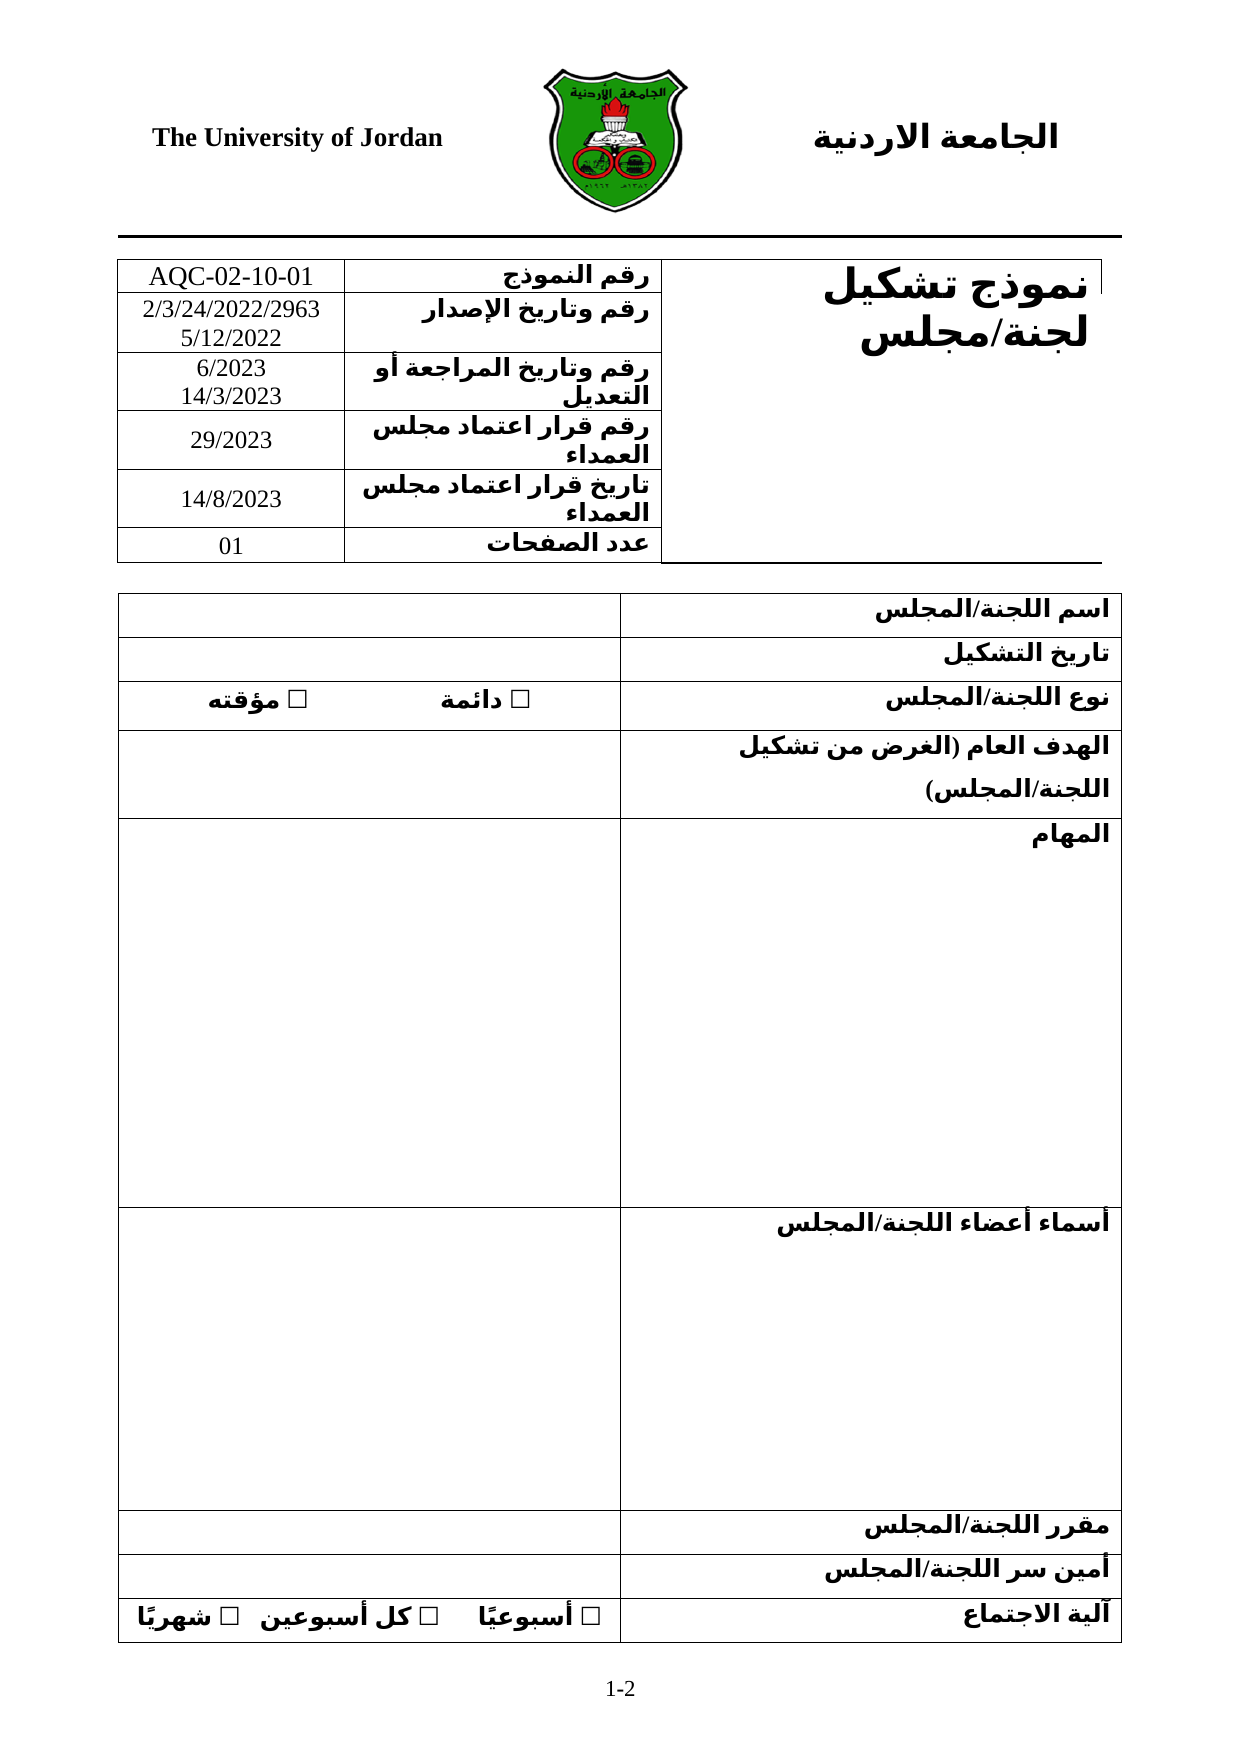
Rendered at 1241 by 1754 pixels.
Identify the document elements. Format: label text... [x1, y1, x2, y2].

table_cell رقم وتاريخ المراجعة أو التعديل [345, 353, 661, 410]
table_cell تاريخ قرار اعتماد مجلس العمداء [345, 470, 661, 527]
table_cell [119, 1208, 620, 1509]
table_header AQC-02-10-01 [118, 260, 344, 292]
table_cell [119, 1511, 620, 1553]
table_cell أمين سر اللجنة/المجلس [621, 1555, 1121, 1598]
table_cell [119, 638, 620, 681]
table_cell تاريخ التشكيل [621, 638, 1121, 681]
table_cell دائمة مؤقته [119, 682, 620, 730]
table_cell 29/2023 [118, 411, 344, 469]
table_cell [119, 819, 620, 1207]
table_cell الهدف العام (الغرض من تشكيل اللجنة/المجلس) [621, 731, 1121, 818]
table_cell 01 [118, 528, 344, 562]
table_header اسم اللجنة/المجلس [621, 594, 1121, 637]
table_cell 14/8/2023 [118, 470, 344, 527]
table_cell أسماء أعضاء اللجنة/المجلس [621, 1208, 1121, 1509]
table_cell رقم وتاريخ الإصدار [345, 293, 661, 352]
table_cell [119, 1555, 620, 1598]
table_cell عدد الصفحات [345, 528, 661, 562]
picture [530, 55, 697, 219]
table_cell آلية الاجتماع [621, 1599, 1121, 1642]
table_cell رقم قرار اعتماد مجلس العمداء [345, 411, 661, 469]
table_cell 2/3/24/2022/2963 5/12/2022 [118, 293, 344, 352]
table_cell نوع اللجنة/المجلس [621, 682, 1121, 730]
table_header رقم النموذج [345, 260, 661, 292]
table_cell مقرر اللجنة/المجلس [621, 1511, 1121, 1553]
table_header نموذج تشكيل لجنة/مجلس [662, 260, 1102, 562]
table_cell المهام [621, 819, 1121, 1207]
table_cell 6/2023 14/3/2023 [118, 353, 344, 410]
table_cell أسبوعيًا كل أسبوعين شهريًا أخرى [119, 1599, 620, 1642]
table_header [119, 594, 620, 637]
table_cell [119, 731, 620, 818]
